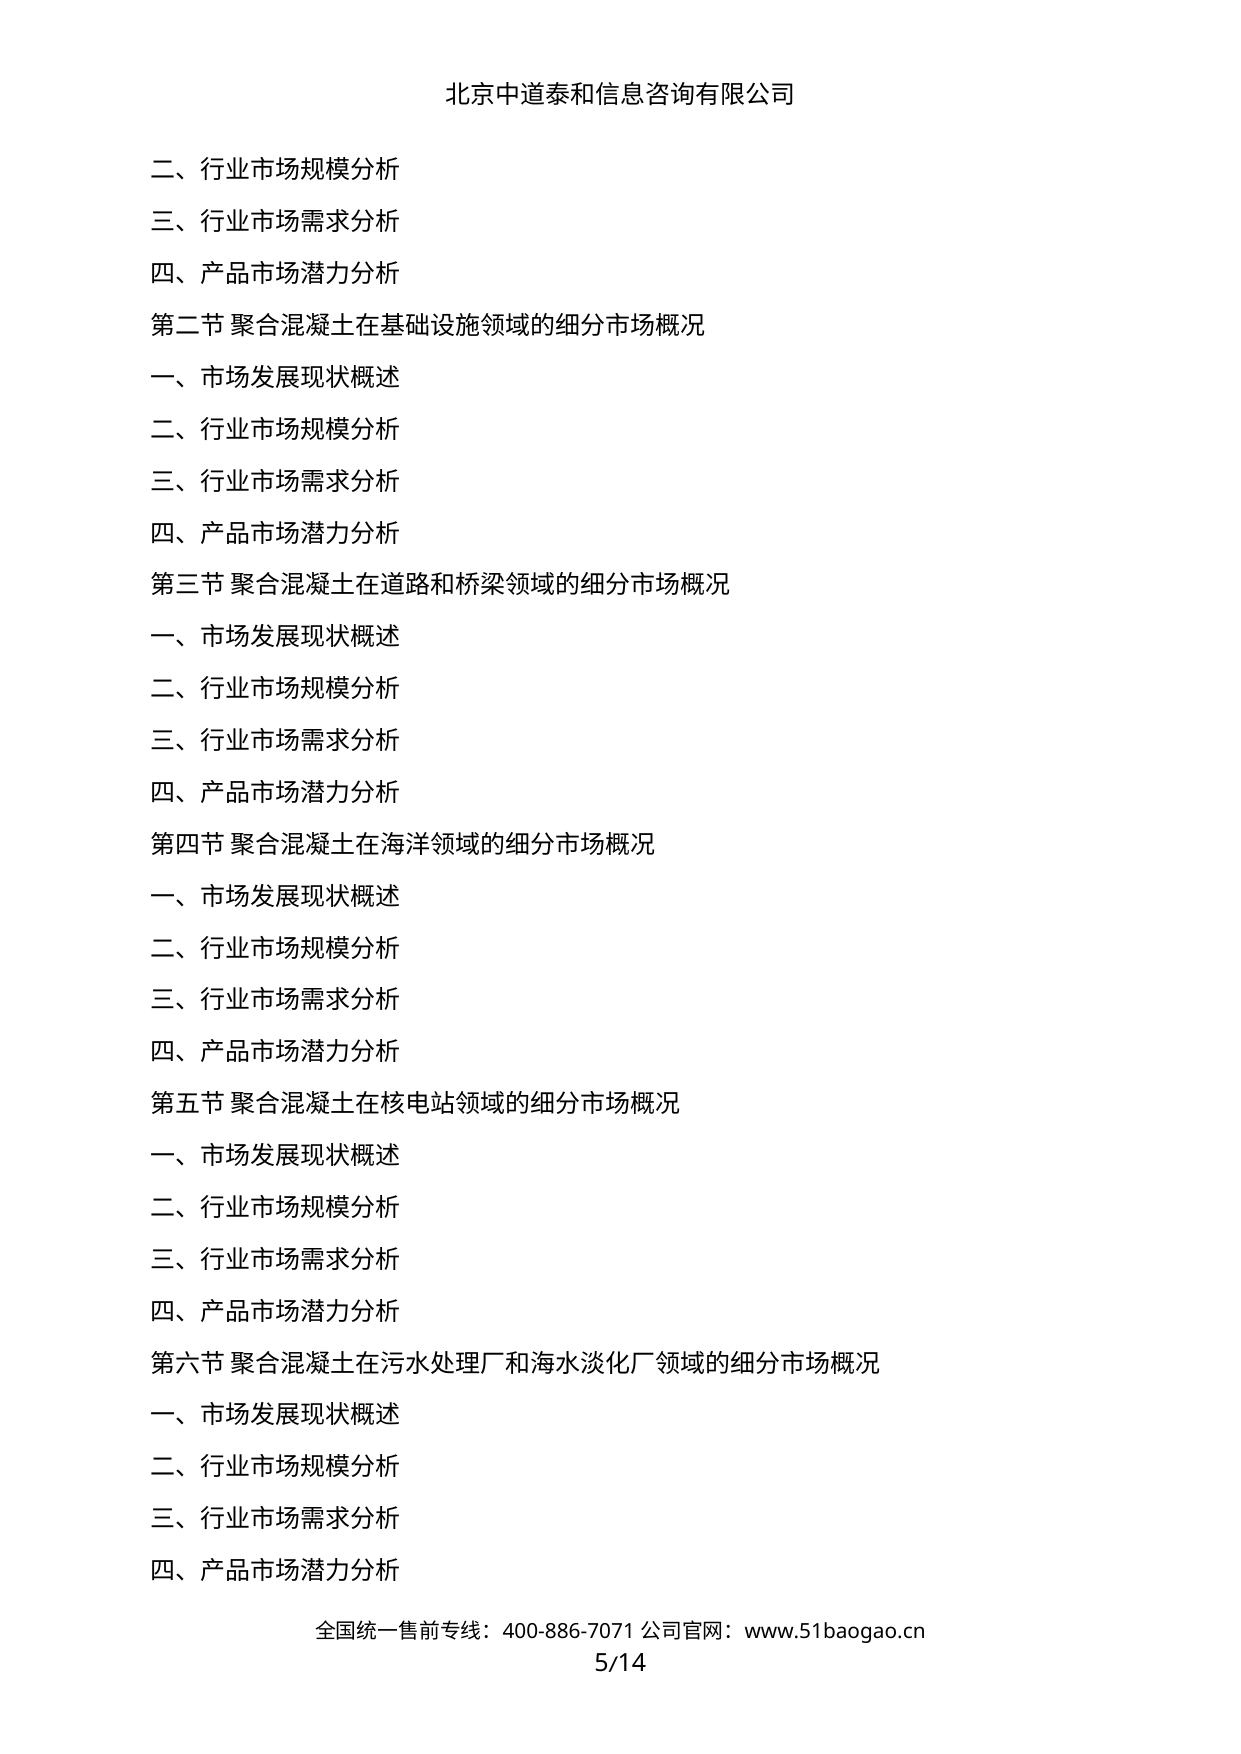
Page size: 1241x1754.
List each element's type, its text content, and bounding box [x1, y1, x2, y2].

text 三、行业市场需求分析 [150, 721, 1090, 757]
text 第四节 聚合混凝土在海洋领域的细分市场概况 [150, 824, 1090, 861]
text 三、行业市场需求分析 [150, 980, 1090, 1016]
text 三、行业市场需求分析 [150, 202, 1090, 238]
text 一、市场发展现状概述 [150, 617, 1090, 653]
text 四、产品市场潜力分析 [150, 1291, 1090, 1327]
text 第五节 聚合混凝土在核电站领域的细分市场概况 [150, 1084, 1090, 1120]
text 四、产品市场潜力分析 [150, 254, 1090, 290]
text 三、行业市场需求分析 [150, 1499, 1090, 1535]
text 四、产品市场潜力分析 [150, 1032, 1090, 1068]
text 二、行业市场规模分析 [150, 1187, 1090, 1224]
text 二、行业市场规模分析 [150, 669, 1090, 705]
text 三、行业市场需求分析 [150, 461, 1090, 497]
text 第六节 聚合混凝土在污水处理厂和海水淡化厂领域的细分市场概况 [150, 1343, 1090, 1379]
text 第二节 聚合混凝土在基础设施领域的细分市场概况 [150, 306, 1090, 342]
text 二、行业市场规模分析 [150, 928, 1090, 964]
text 三、行业市场需求分析 [150, 1239, 1090, 1276]
text 一、市场发展现状概述 [150, 357, 1090, 394]
text 二、行业市场规模分析 [150, 1447, 1090, 1483]
text 四、产品市场潜力分析 [150, 772, 1090, 809]
text 二、行业市场规模分析 [150, 150, 1090, 186]
text 二、行业市场规模分析 [150, 409, 1090, 446]
text 一、市场发展现状概述 [150, 1136, 1090, 1172]
text 一、市场发展现状概述 [150, 876, 1090, 912]
text 四、产品市场潜力分析 [150, 1551, 1090, 1587]
text 一、市场发展现状概述 [150, 1395, 1090, 1431]
text 第三节 聚合混凝土在道路和桥梁领域的细分市场概况 [150, 565, 1090, 601]
text 四、产品市场潜力分析 [150, 513, 1090, 549]
